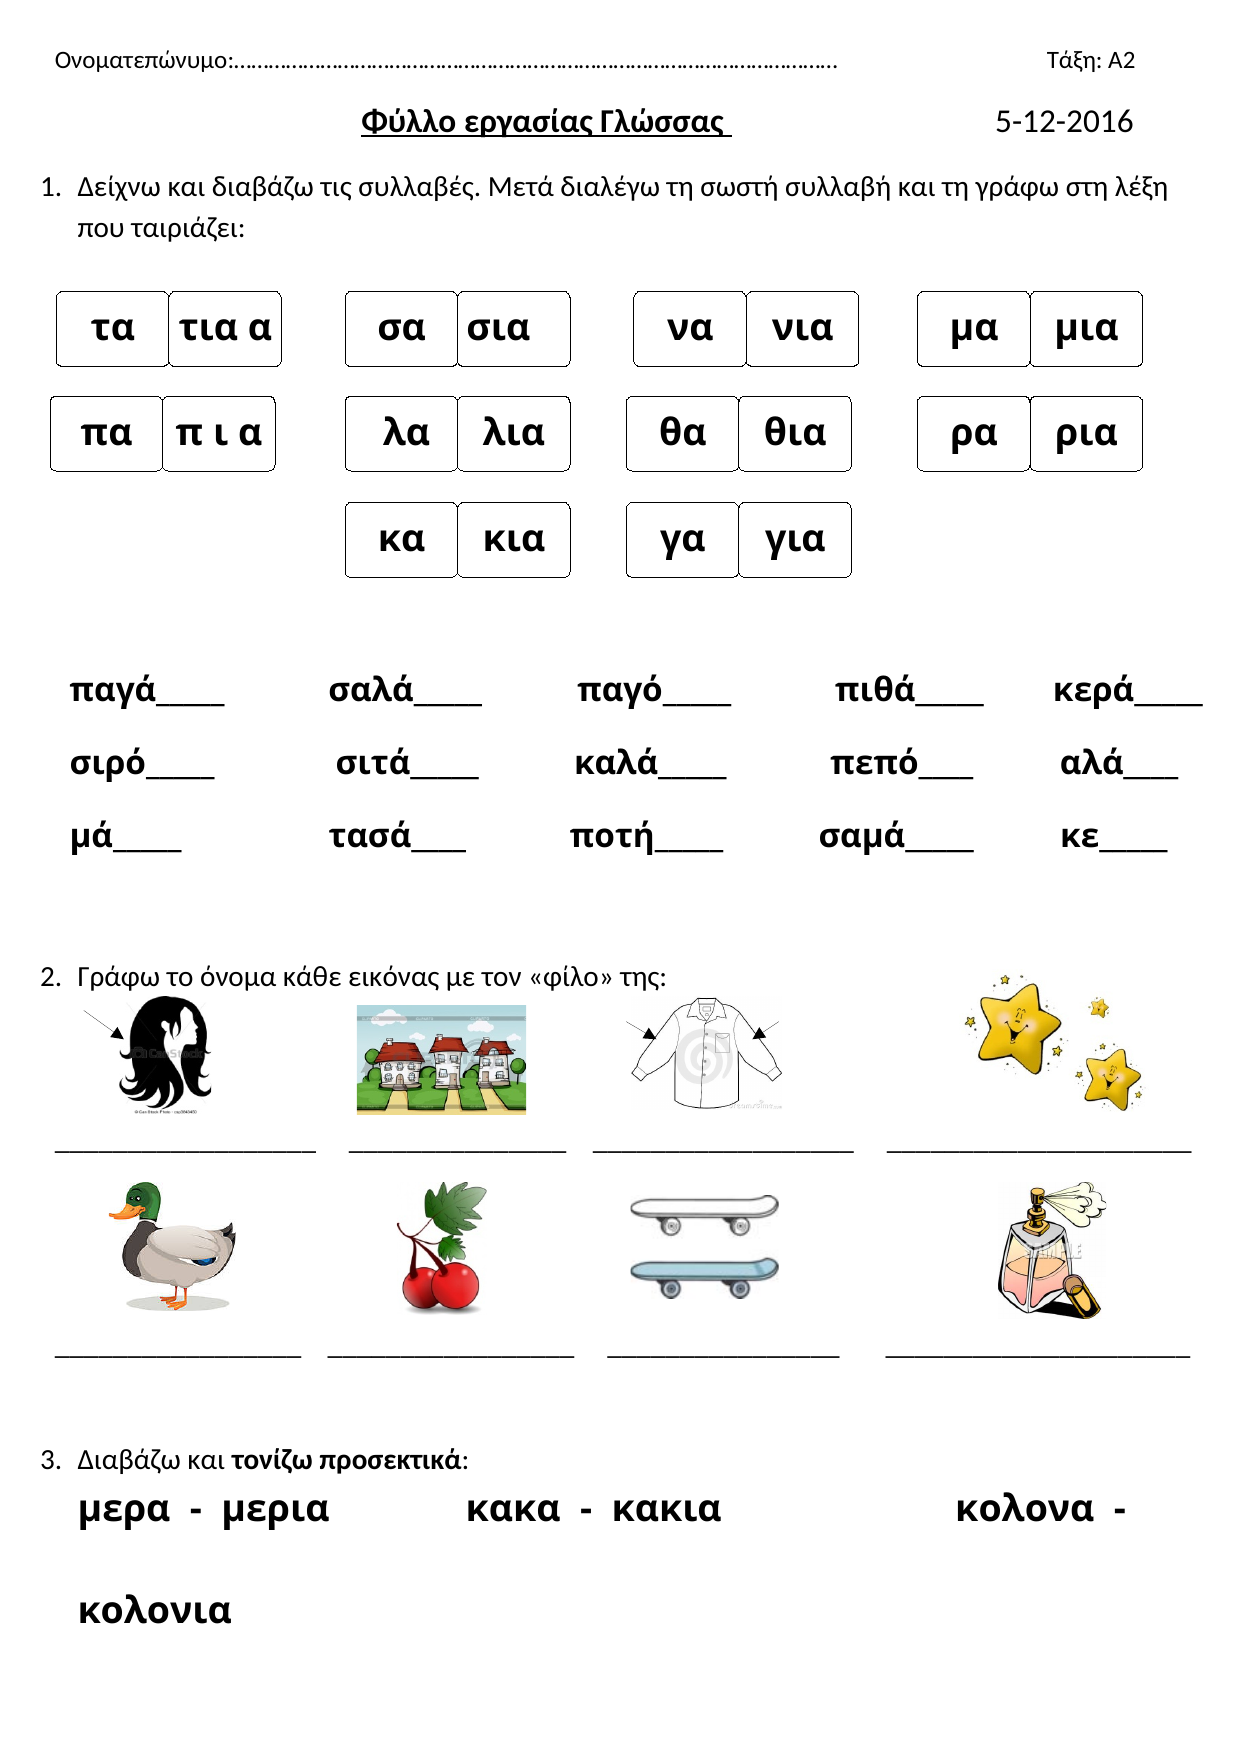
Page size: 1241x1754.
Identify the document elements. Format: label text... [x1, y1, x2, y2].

list μερα - μερια κακα - κακια κολονα - κολονια [77, 1482, 1177, 1635]
text σιρό_____ σιτά_____ καλά_____ πεπό____ αλά____ [69, 738, 1219, 784]
picture [630, 996, 783, 1110]
list Διαβάζω και τονίζω προσεκτικά: [40, 1441, 1177, 1476]
text μά_____ τασά____ ποτή_____ σαμά_____ κε_____ [69, 812, 1219, 857]
picture [108, 1182, 236, 1311]
text παγά_____ σαλά_____ παγό_____ πιθά_____ κερά_____ [69, 666, 1219, 711]
list _________________ _________________ ________________ _____________________ [54, 1326, 1219, 1362]
picture [396, 1182, 487, 1315]
picture [630, 1195, 779, 1299]
list __________________ _______________ __________________ _____________________ [54, 1121, 1219, 1157]
list Γράφω το όνομα κάθε εικόνας με τον «φίλο» της: [40, 958, 1219, 993]
picture [998, 1182, 1107, 1319]
text Ονοματεπώνυμο:…………………………………………………………………………………………… Τάξη: Α2 [54, 44, 1192, 75]
list Δείχνω και διαβάζω τις συλλαβές. Μετά διαλέγω τη σωστή συλλαβή και τη γράφω στη λέξη που ταιριάζει: [40, 168, 1177, 244]
picture [119, 996, 212, 1114]
text Φύλλο εργασίας Γλώσσας 5-12-2016 [54, 100, 1192, 141]
picture [959, 969, 1149, 1115]
picture [356, 1005, 527, 1115]
